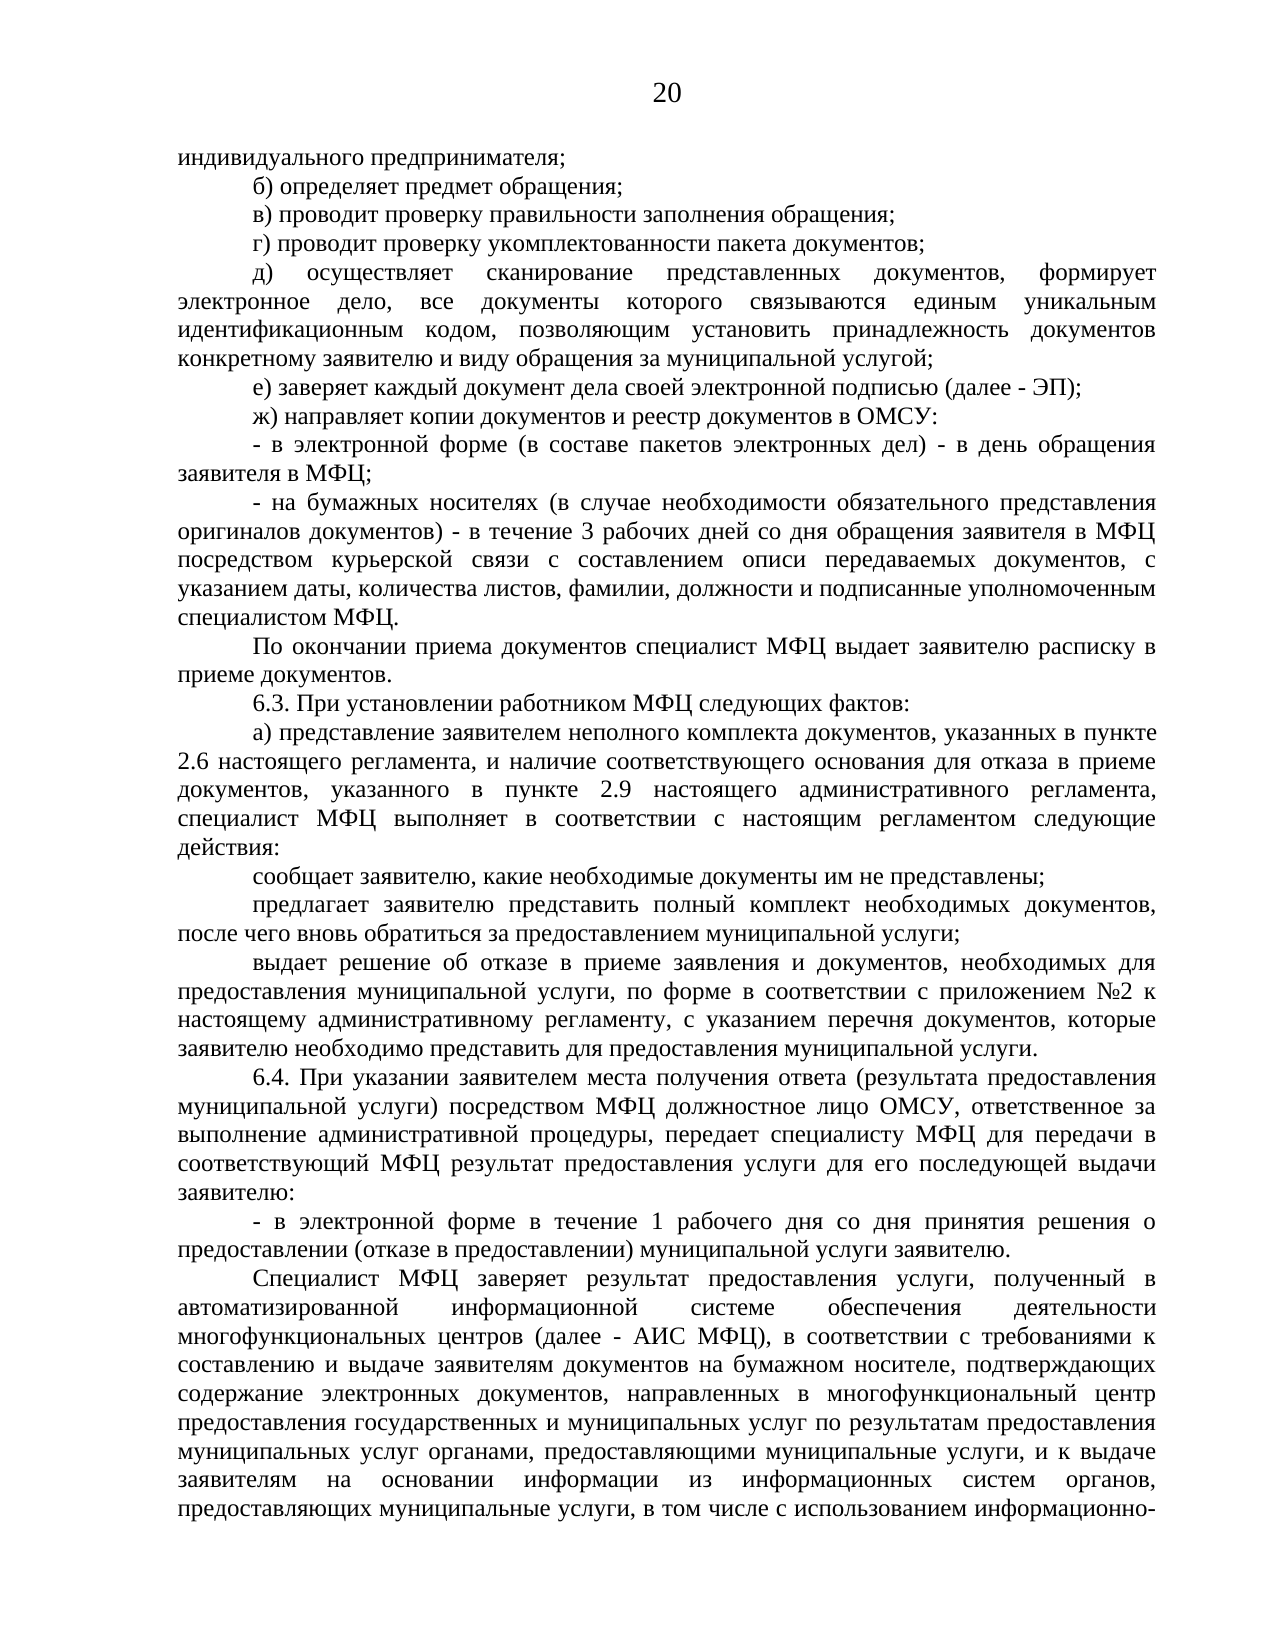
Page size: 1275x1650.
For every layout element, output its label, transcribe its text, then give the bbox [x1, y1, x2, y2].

text в) проводит проверку правильности заполнения обращения; [177, 199, 1157, 228]
text е) заверяет каждый документ дела своей электронной подписью (далее - ЭП); [177, 372, 1157, 401]
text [177, 1263, 1157, 1522]
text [177, 142, 1157, 171]
text По окончании приема документов специалист МФЦ выдает заявителю расписку в приеме документов. [177, 631, 1157, 688]
text д) осуществляет сканирование представленных документов, формирует электронное дело, все документы которого связываются единым уникальным идентификационным кодом, позволяющим установить принадлежность документов конкретному заявителю и виду обращения за муниципальной услугой; [177, 257, 1157, 372]
text сообщает заявителю, какие необходимые документы им не представлены; [177, 861, 1157, 889]
text а) представление заявителем неполного комплекта документов, указанных в пункте 2.6 настоящего регламента, и наличие соответствующего основания для отказа в приеме документов, указанного в пункте 2.9 настоящего административного регламента, специалист МФЦ выполняет в соответствии с настоящим регламентом следующие действия: [177, 717, 1157, 861]
text - на бумажных носителях (в случае необходимости обязательного представления оригиналов документов) - в течение 3 рабочих дней со дня обращения заявителя в МФЦ посредством курьерской связи с составлением описи передаваемых документов, с указанием даты, количества листов, фамилии, должности и подписанные уполномоченным специалистом МФЦ. [177, 487, 1157, 631]
text ж) направляет копии документов и реестр документов в ОМСУ: [177, 401, 1157, 429]
text - в электронной форме (в составе пакетов электронных дел) - в день обращения заявителя в МФЦ; [177, 429, 1157, 487]
text выдает решение об отказе в приеме заявления и документов, необходимых для предоставления муниципальной услуги, по форме в соответствии с приложением №2 к настоящему административному регламенту, с указанием перечня документов, которые заявителю необходимо представить для предоставления муниципальной услуги. [177, 947, 1157, 1062]
text предлагает заявителю представить полный комплект необходимых документов, после чего вновь обратиться за предоставлением муниципальной услуги; [177, 889, 1157, 947]
text 6.3. При установлении работником МФЦ следующих фактов: [177, 688, 1157, 717]
text 6.4. При указании заявителем места получения ответа (результата предоставления муниципальной услуги) посредством МФЦ должностное лицо ОМСУ, ответственное за выполнение административной процедуры, передает специалисту МФЦ для передачи в соответствующий МФЦ результат предоставления услуги для его последующей выдачи заявителю: [177, 1062, 1157, 1206]
text г) проводит проверку укомплектованности пакета документов; [177, 228, 1157, 257]
text - в электронной форме в течение 1 рабочего дня со дня принятия решения о предоставлении (отказе в предоставлении) муниципальной услуги заявителю. [177, 1206, 1157, 1263]
text б) определяет предмет обращения; [177, 171, 1157, 199]
